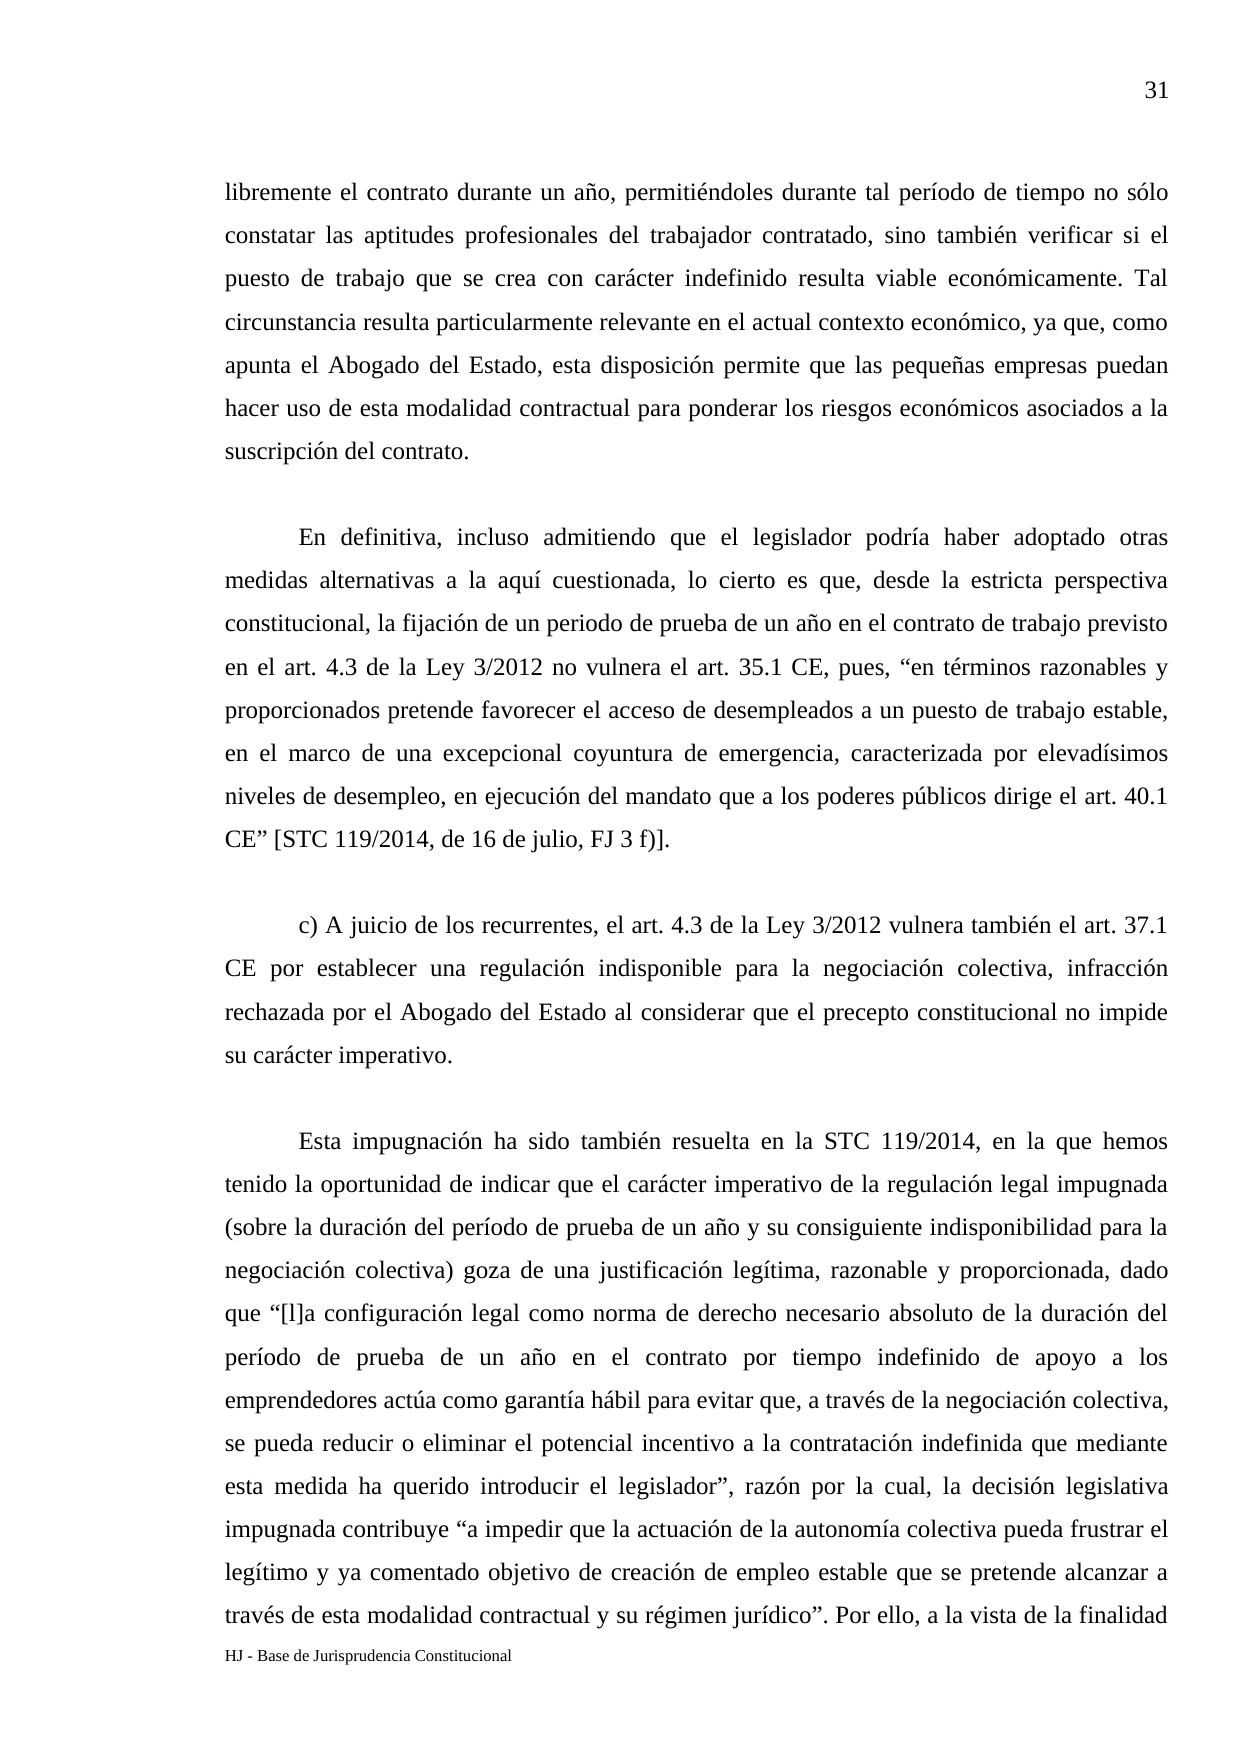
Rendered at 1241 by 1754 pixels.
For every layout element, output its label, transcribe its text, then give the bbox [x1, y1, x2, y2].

text c) A juicio de los recurrentes, el art. 4.3 de la Ley 3/2012 vulnera también el art. 37.1 CE por establecer una regulación indisponible para la negociación colectiva, infracción rechazada por el Abogado del Estado al considerar que el precepto constitucional no impide su carácter imperativo. [224, 910, 1169, 1068]
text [224, 177, 1169, 465]
text En definitiva, incluso admitiendo que el legislador podría haber adoptado otras medidas alternativas a la aquí cuestionada, lo cierto es que, desde la estricta perspectiva constitucional, la fijación de un periodo de prueba de un año en el contrato de trabajo previsto en el art. 4.3 de la Ley 3/2012 no vulnera el art. 35.1 CE, pues, “en términos razonables y proporcionados pretende favorecer el acceso de desempleados a un puesto de trabajo estable, en el marco de una excepcional coyuntura de emergencia, caracterizada por elevadísimos niveles de desempleo, en ejecución del mandato que a los poderes públicos dirige el art. 40.1 CE” [STC 119/2014, de 16 de julio, FJ 3 f)]. [224, 522, 1169, 853]
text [224, 1126, 1169, 1629]
